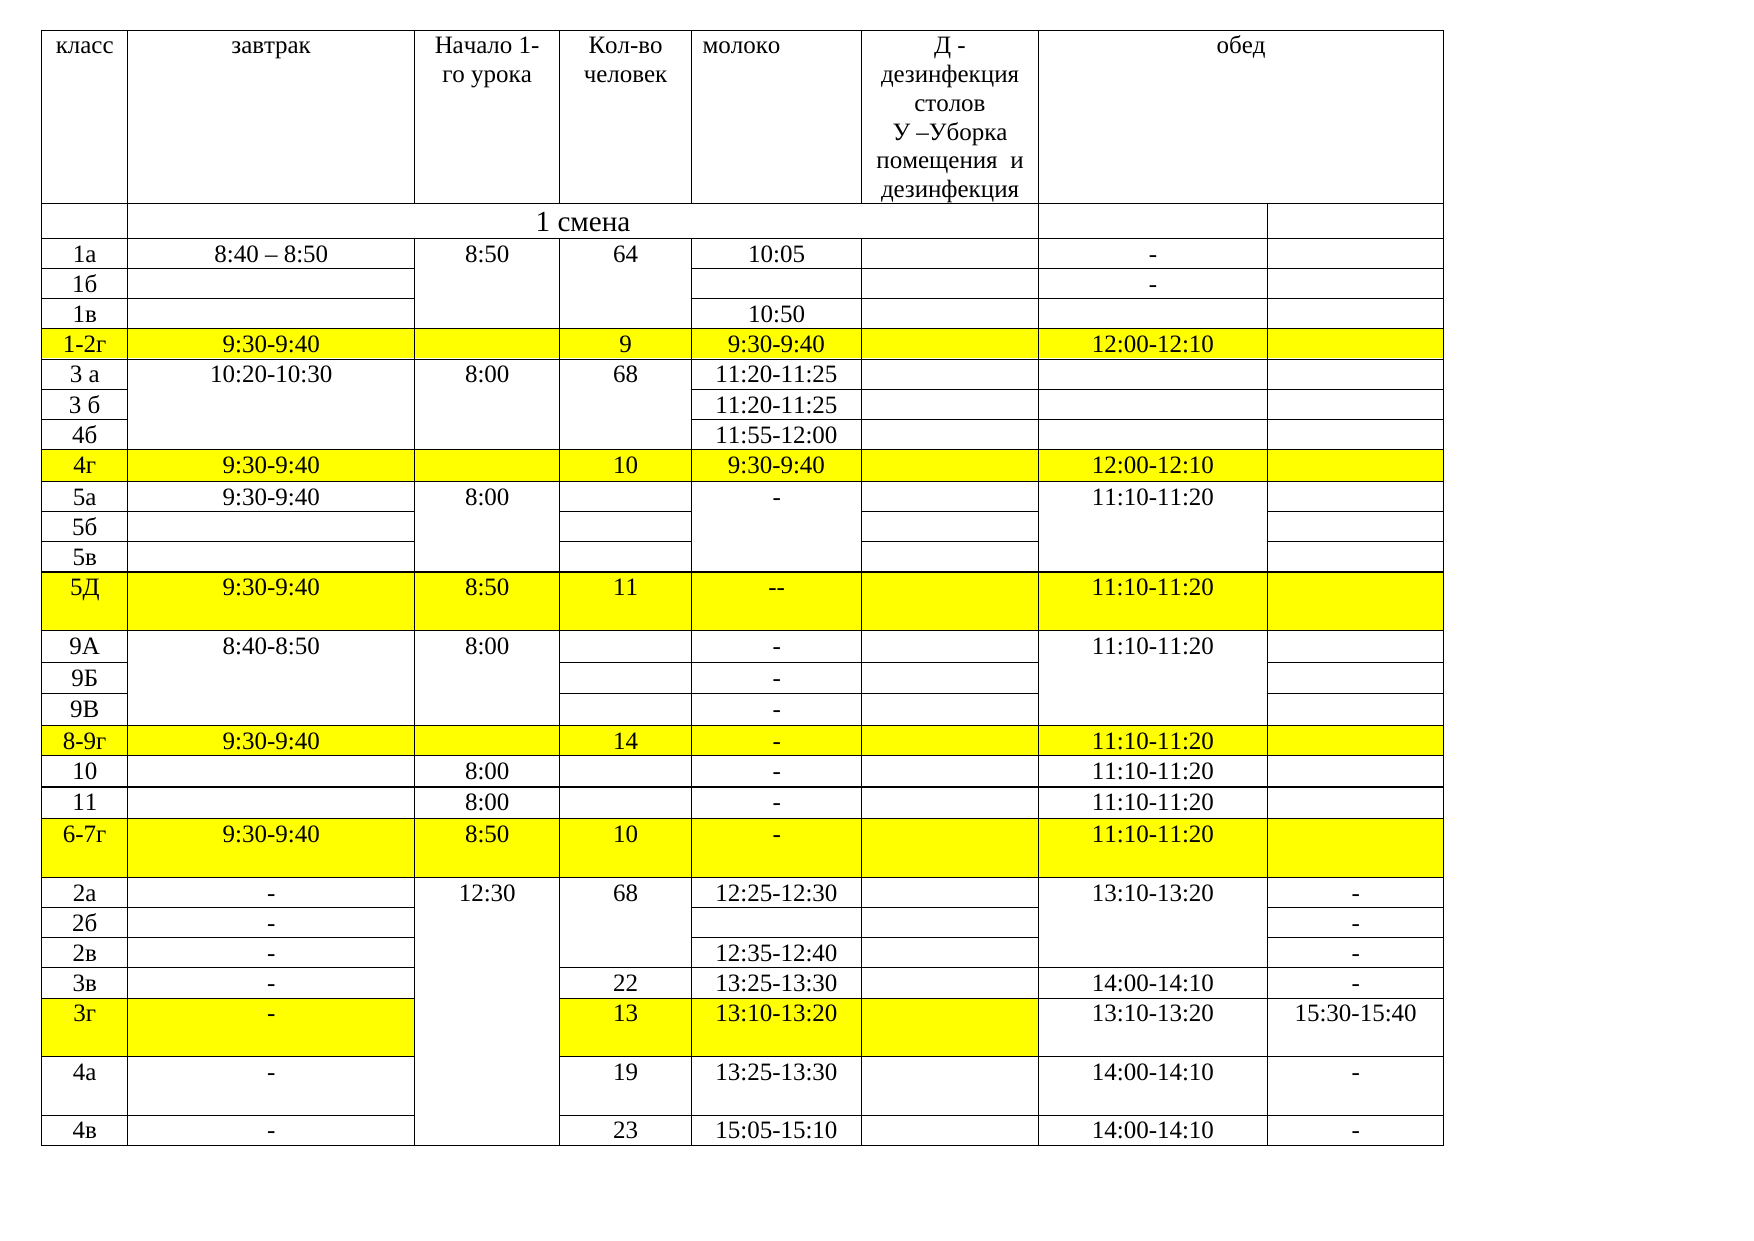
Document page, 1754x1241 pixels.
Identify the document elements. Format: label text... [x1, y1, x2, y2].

table_cell 14:00-14:10 [1039, 1116, 1267, 1145]
table_cell [862, 390, 1038, 419]
table_cell [1268, 819, 1443, 877]
table_cell 11:10-11:20 [1039, 482, 1267, 571]
table_cell 5а [42, 482, 127, 511]
table_cell 3 б [42, 390, 127, 419]
table_cell 4в [42, 1116, 127, 1145]
table_cell [560, 631, 691, 662]
table_cell [862, 756, 1038, 786]
table_cell 19 [560, 1057, 691, 1114]
table_cell 8:40 – 8:50 [128, 239, 414, 268]
table_cell 11:20-11:25 [692, 390, 861, 419]
table_cell 1-2г [42, 329, 127, 358]
table_cell [862, 968, 1038, 997]
table_cell 12:00-12:10 [1039, 450, 1267, 481]
table_header молоко [692, 31, 861, 203]
table_cell - [692, 663, 861, 693]
table_cell - [128, 1057, 414, 1114]
table_cell 11:10-11:20 [1039, 631, 1267, 725]
table_cell 15:05-15:10 [692, 1116, 861, 1145]
table_cell [415, 726, 559, 755]
table_cell 13 [560, 999, 691, 1056]
table_cell 14 [560, 726, 691, 755]
table_header класс [42, 31, 127, 203]
table_cell 23 [560, 1116, 691, 1145]
table_cell - [692, 482, 861, 571]
table_cell [1039, 204, 1267, 238]
table_cell - [1268, 908, 1443, 937]
table_cell 8:00 [415, 788, 559, 818]
table_cell [862, 878, 1038, 907]
table_cell - [1268, 938, 1443, 967]
table_cell 8:50 [415, 573, 559, 630]
table_cell - [128, 999, 414, 1056]
table_cell 8:00 [415, 631, 559, 725]
table_cell - [692, 726, 861, 755]
table_cell 5Д [42, 573, 127, 630]
table_cell [862, 420, 1038, 449]
table_cell 14:00-14:10 [1039, 1057, 1267, 1114]
table_cell [1039, 390, 1267, 419]
table_cell [1268, 450, 1443, 481]
table_cell 68 [560, 878, 691, 967]
table_cell 12:00-12:10 [1039, 329, 1267, 358]
table_cell [862, 542, 1038, 571]
table_cell 22 [560, 968, 691, 997]
table_cell 2а [42, 878, 127, 907]
table_cell 13:10-13:20 [692, 999, 861, 1056]
table_cell 9В [42, 694, 127, 725]
table_cell -- [692, 573, 861, 630]
table_cell [1268, 512, 1443, 541]
table_cell 11:10-11:20 [1039, 788, 1267, 818]
table_cell 12:35-12:40 [692, 938, 861, 967]
table_cell [560, 694, 691, 725]
table_cell - [1268, 1057, 1443, 1114]
table_cell [1039, 420, 1267, 449]
table_header Д - дезинфекция столов У –Уборка помещения и дезинфекция [862, 31, 1038, 203]
table_cell 11:10-11:20 [1039, 819, 1267, 877]
table_cell [128, 788, 414, 818]
table_cell 12:30 [415, 878, 559, 1145]
table_cell 10:20-10:30 [128, 360, 414, 449]
table_header Кол-во человек [560, 31, 691, 203]
table_cell [128, 756, 414, 786]
table_cell [1268, 631, 1443, 662]
table_cell [862, 663, 1038, 693]
table_cell 11:10-11:20 [1039, 573, 1267, 630]
table_cell - [1039, 269, 1267, 298]
table_cell [560, 756, 691, 786]
table_cell 1б [42, 269, 127, 298]
table_cell 11 [560, 573, 691, 630]
table_cell [560, 788, 691, 818]
table_cell [862, 1057, 1038, 1114]
table_cell [1039, 360, 1267, 389]
table_cell 12:25-12:30 [692, 878, 861, 907]
table_cell 9:30-9:40 [128, 573, 414, 630]
table_cell 13:25-13:30 [692, 1057, 861, 1114]
table_cell 1а [42, 239, 127, 268]
table_cell [1268, 788, 1443, 818]
table_cell 9:30-9:40 [692, 329, 861, 358]
table_header обед [1039, 31, 1443, 203]
table_cell 9А [42, 631, 127, 662]
table_cell [1268, 269, 1443, 298]
table_cell [862, 269, 1038, 298]
table_cell 8:00 [415, 360, 559, 449]
table_cell 8:50 [415, 239, 559, 328]
table_cell 9 [560, 329, 691, 358]
table_cell 4а [42, 1057, 127, 1114]
table_cell - [1268, 1116, 1443, 1145]
table_cell [1268, 542, 1443, 571]
table_cell [1268, 420, 1443, 449]
table_cell 9:30-9:40 [128, 450, 414, 481]
table_cell 15:30-15:40 [1268, 999, 1443, 1056]
table_cell [862, 239, 1038, 268]
table_cell 3 а [42, 360, 127, 389]
table_cell 11:55-12:00 [692, 420, 861, 449]
table_cell [692, 908, 861, 937]
table_cell [862, 450, 1038, 481]
table_cell 1 смена [128, 204, 1038, 238]
table_cell [862, 1116, 1038, 1145]
table_cell [415, 450, 559, 481]
table_cell 13:25-13:30 [692, 968, 861, 997]
table_header завтрак [128, 31, 414, 203]
table_cell [1268, 360, 1443, 389]
table_cell [862, 999, 1038, 1056]
table_cell - [692, 756, 861, 786]
table_cell [862, 938, 1038, 967]
table_cell 14:00-14:10 [1039, 968, 1267, 997]
table_cell - [692, 788, 861, 818]
table_cell [1268, 756, 1443, 786]
table_cell - [692, 694, 861, 725]
table_cell 11:10-11:20 [1039, 726, 1267, 755]
table_cell [862, 360, 1038, 389]
table_cell [128, 299, 414, 328]
table_cell 9:30-9:40 [128, 726, 414, 755]
table_cell 68 [560, 360, 691, 449]
table_header Начало 1-го урока [415, 31, 559, 203]
table_cell 8:40-8:50 [128, 631, 414, 725]
table_cell - [128, 968, 414, 997]
table_cell [1268, 329, 1443, 358]
table_cell 10 [42, 756, 127, 786]
table_cell 9:30-9:40 [692, 450, 861, 481]
table_cell - [128, 908, 414, 937]
table_cell [862, 788, 1038, 818]
table_cell [1268, 239, 1443, 268]
table_cell - [1268, 878, 1443, 907]
table_cell [560, 482, 691, 511]
table_cell 8:00 [415, 756, 559, 786]
table_cell [1268, 726, 1443, 755]
table_cell - [128, 878, 414, 907]
table_cell 11 [42, 788, 127, 818]
table_cell [692, 269, 861, 298]
table_cell 11:10-11:20 [1039, 756, 1267, 786]
table_cell - [1268, 968, 1443, 997]
table_cell [862, 573, 1038, 630]
table_cell [128, 542, 414, 571]
table_cell [862, 726, 1038, 755]
table_cell 8:50 [415, 819, 559, 877]
table_cell [862, 694, 1038, 725]
table_cell - [692, 631, 861, 662]
table_cell [560, 663, 691, 693]
table_cell 1в [42, 299, 127, 328]
table_cell 10 [560, 819, 691, 877]
table_cell [862, 908, 1038, 937]
table_cell [1268, 663, 1443, 693]
table_cell - [128, 1116, 414, 1145]
table_cell [128, 269, 414, 298]
table_cell 10:50 [692, 299, 861, 328]
table_cell [1268, 482, 1443, 511]
table_cell [415, 329, 559, 358]
table_cell 13:10-13:20 [1039, 878, 1267, 967]
table_cell [1268, 573, 1443, 630]
table_cell [1268, 694, 1443, 725]
table_cell [128, 512, 414, 541]
table_cell [560, 512, 691, 541]
table_cell [862, 819, 1038, 877]
table_cell 11:20-11:25 [692, 360, 861, 389]
table_cell - [128, 938, 414, 967]
table_cell [862, 482, 1038, 511]
table_cell [560, 542, 691, 571]
table_cell [1268, 299, 1443, 328]
table_cell [1039, 299, 1267, 328]
table_cell 2б [42, 908, 127, 937]
table_cell 8:00 [415, 482, 559, 571]
table_cell 64 [560, 239, 691, 328]
table_cell 5б [42, 512, 127, 541]
table_cell 9:30-9:40 [128, 329, 414, 358]
table_cell [1268, 390, 1443, 419]
table_cell 4г [42, 450, 127, 481]
table_cell 3в [42, 968, 127, 997]
table_cell [862, 631, 1038, 662]
table_cell 9:30-9:40 [128, 482, 414, 511]
table_cell 6-7г [42, 819, 127, 877]
table_cell 9Б [42, 663, 127, 693]
table_cell 3г [42, 999, 127, 1056]
table_cell 9:30-9:40 [128, 819, 414, 877]
table_cell 10:05 [692, 239, 861, 268]
table_cell [862, 512, 1038, 541]
table_cell 5в [42, 542, 127, 571]
table_cell 8-9г [42, 726, 127, 755]
table_cell - [1039, 239, 1267, 268]
table_cell 13:10-13:20 [1039, 999, 1267, 1056]
table_cell [862, 299, 1038, 328]
table_cell [42, 204, 127, 238]
table_cell 2в [42, 938, 127, 967]
table_cell [862, 329, 1038, 358]
table_cell [1268, 204, 1443, 238]
table_cell - [692, 819, 861, 877]
table_cell 4б [42, 420, 127, 449]
table_cell 10 [560, 450, 691, 481]
